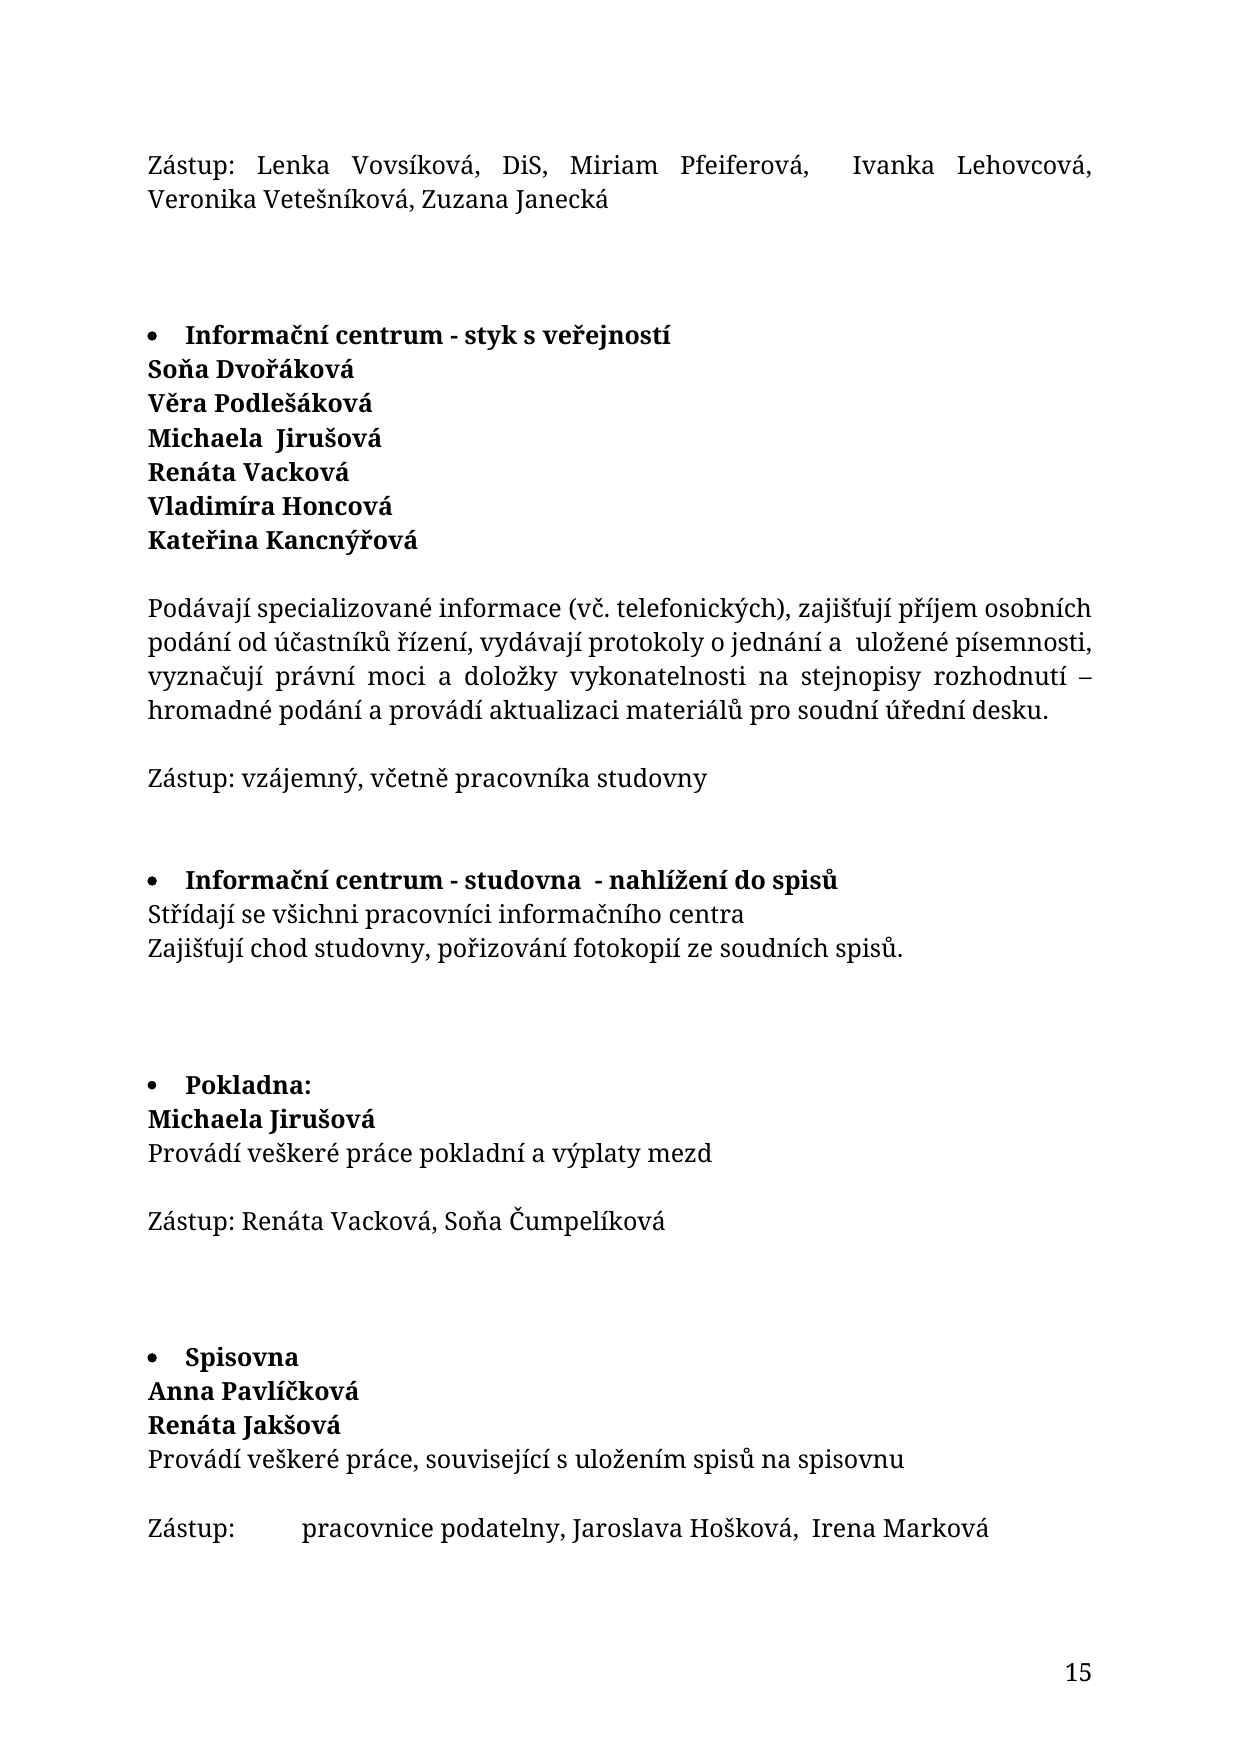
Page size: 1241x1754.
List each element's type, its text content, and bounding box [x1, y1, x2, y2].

text Zástup: Renáta Vacková, Soňa Čumpelíková [148, 1204, 1092, 1238]
text Provádí veškeré práce pokladní a výplaty mezd [148, 1136, 1092, 1169]
text Renáta Jakšová [148, 1408, 1092, 1442]
text Zástup: pracovnice podatelny, Jaroslava Hošková, Irena Marková [148, 1510, 1092, 1544]
text Renáta Vacková [148, 454, 1092, 488]
text Soňa Dvořáková [148, 352, 1092, 386]
text Kateřina Kancnýřová [148, 522, 1092, 556]
text Podávají specializované informace (vč. telefonických), zajišťují příjem osobních podání od účastníků řízení, vydávají protokoly o jednání a uložené písemnosti, vyznačují právní moci a doložky vykonatelnosti na stejnopisy rozhodnutí – hromadné podání a provádí aktualizaci materiálů pro soudní úřední desku. [148, 591, 1092, 727]
list Informační centrum - studovna - nahlížení do spisů [148, 863, 1092, 897]
text Anna Pavlíčková [148, 1374, 1092, 1408]
list Spisovna [148, 1340, 1092, 1374]
text Věra Podlešáková [148, 386, 1092, 420]
text Vladimíra Honcová [148, 488, 1092, 522]
text Střídají se všichni pracovníci informačního centra [148, 897, 1092, 931]
text Zajišťují chod studovny, pořizování fotokopií ze soudních spisů. [148, 931, 1092, 965]
list Informační centrum - styk s veřejností [148, 318, 1092, 352]
text Michaela Jirušová [148, 420, 1092, 454]
text Provádí veškeré práce, související s uložením spisů na spisovnu [148, 1442, 1092, 1476]
text Michaela Jirušová [148, 1101, 1092, 1136]
list Pokladna: [148, 1067, 1092, 1101]
text Zástup: vzájemný, včetně pracovníka studovny [148, 761, 1092, 795]
text Zástup: Lenka Vovsíková, DiS, Miriam Pfeiferová, Ivanka Lehovcová, Veronika Vetešníková, Zuzana Janecká [148, 148, 1092, 216]
